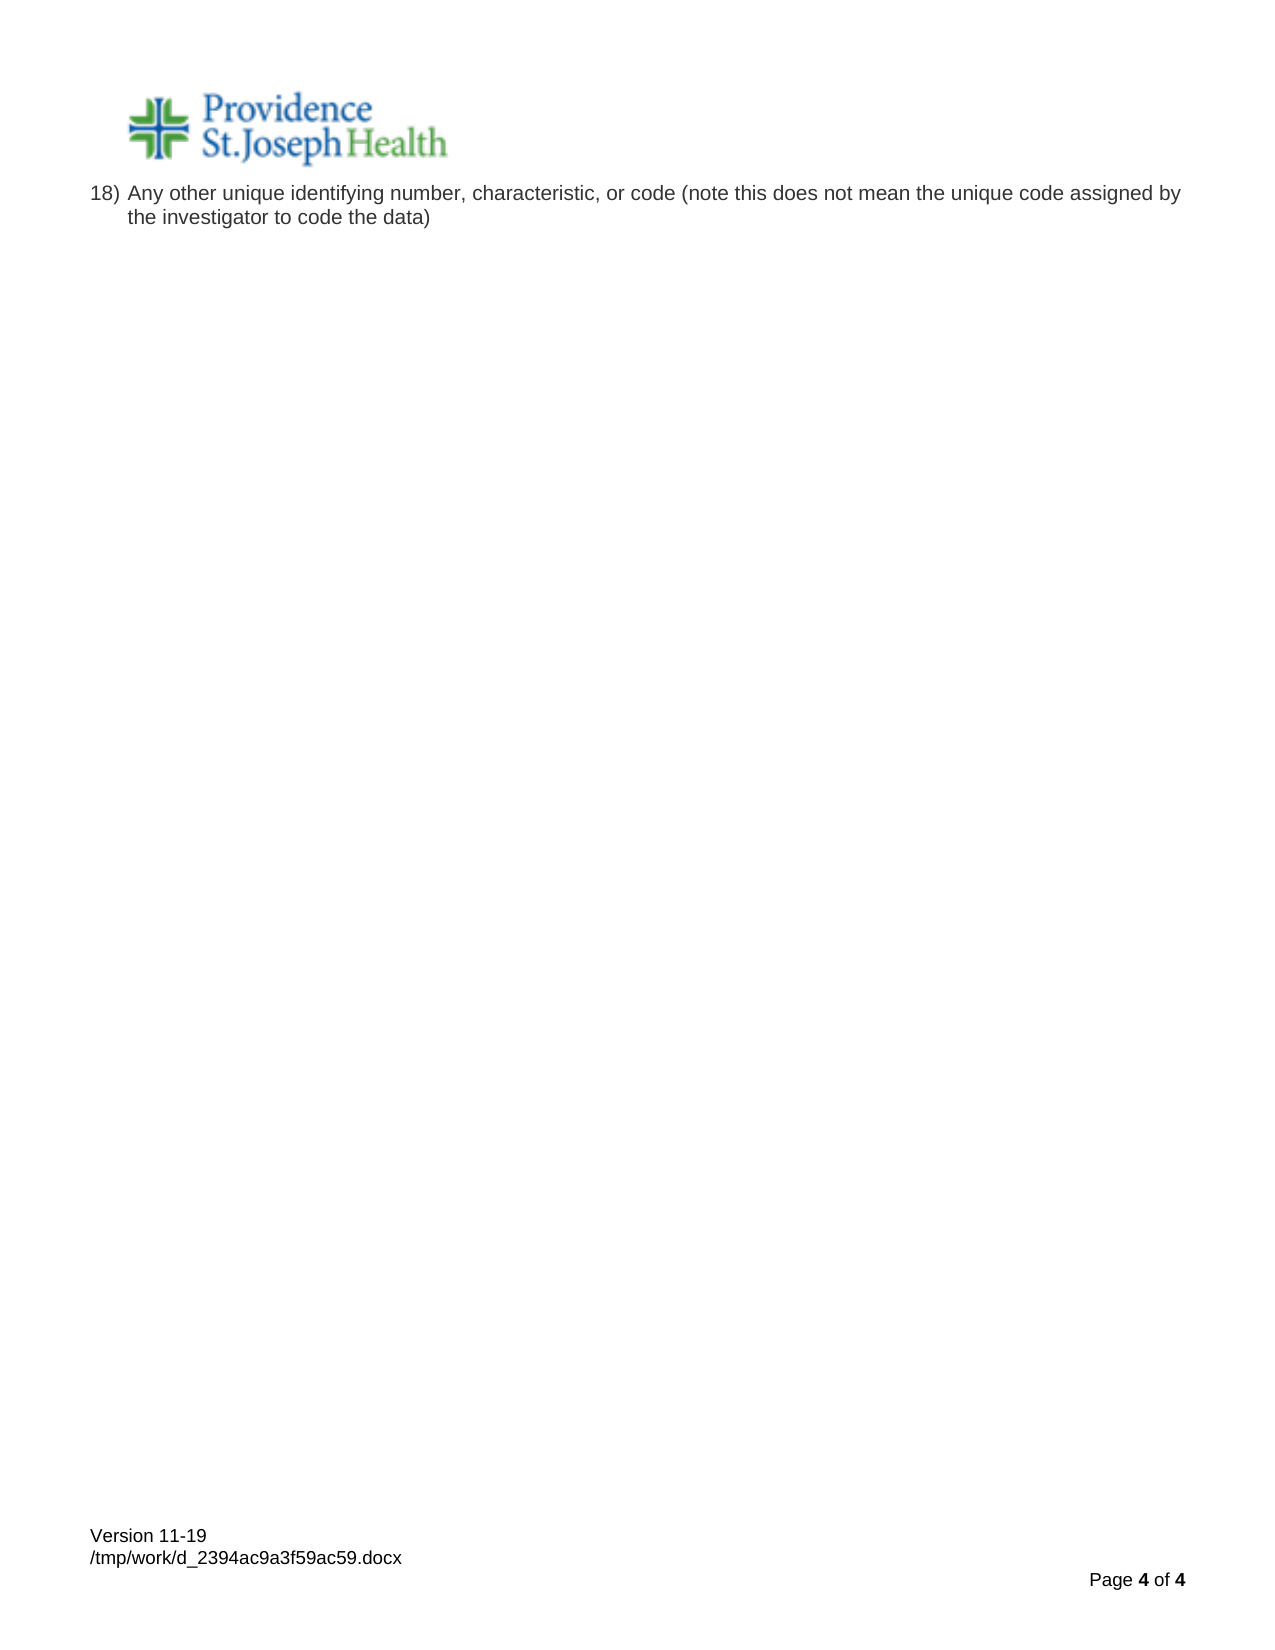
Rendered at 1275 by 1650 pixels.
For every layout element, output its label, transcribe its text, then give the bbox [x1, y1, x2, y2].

list Any other unique identifying number, characteristic, or code (note this does not mean the unique code assigned by the investigator to code the data) [90, 181, 1185, 228]
picture [90, 75, 488, 181]
